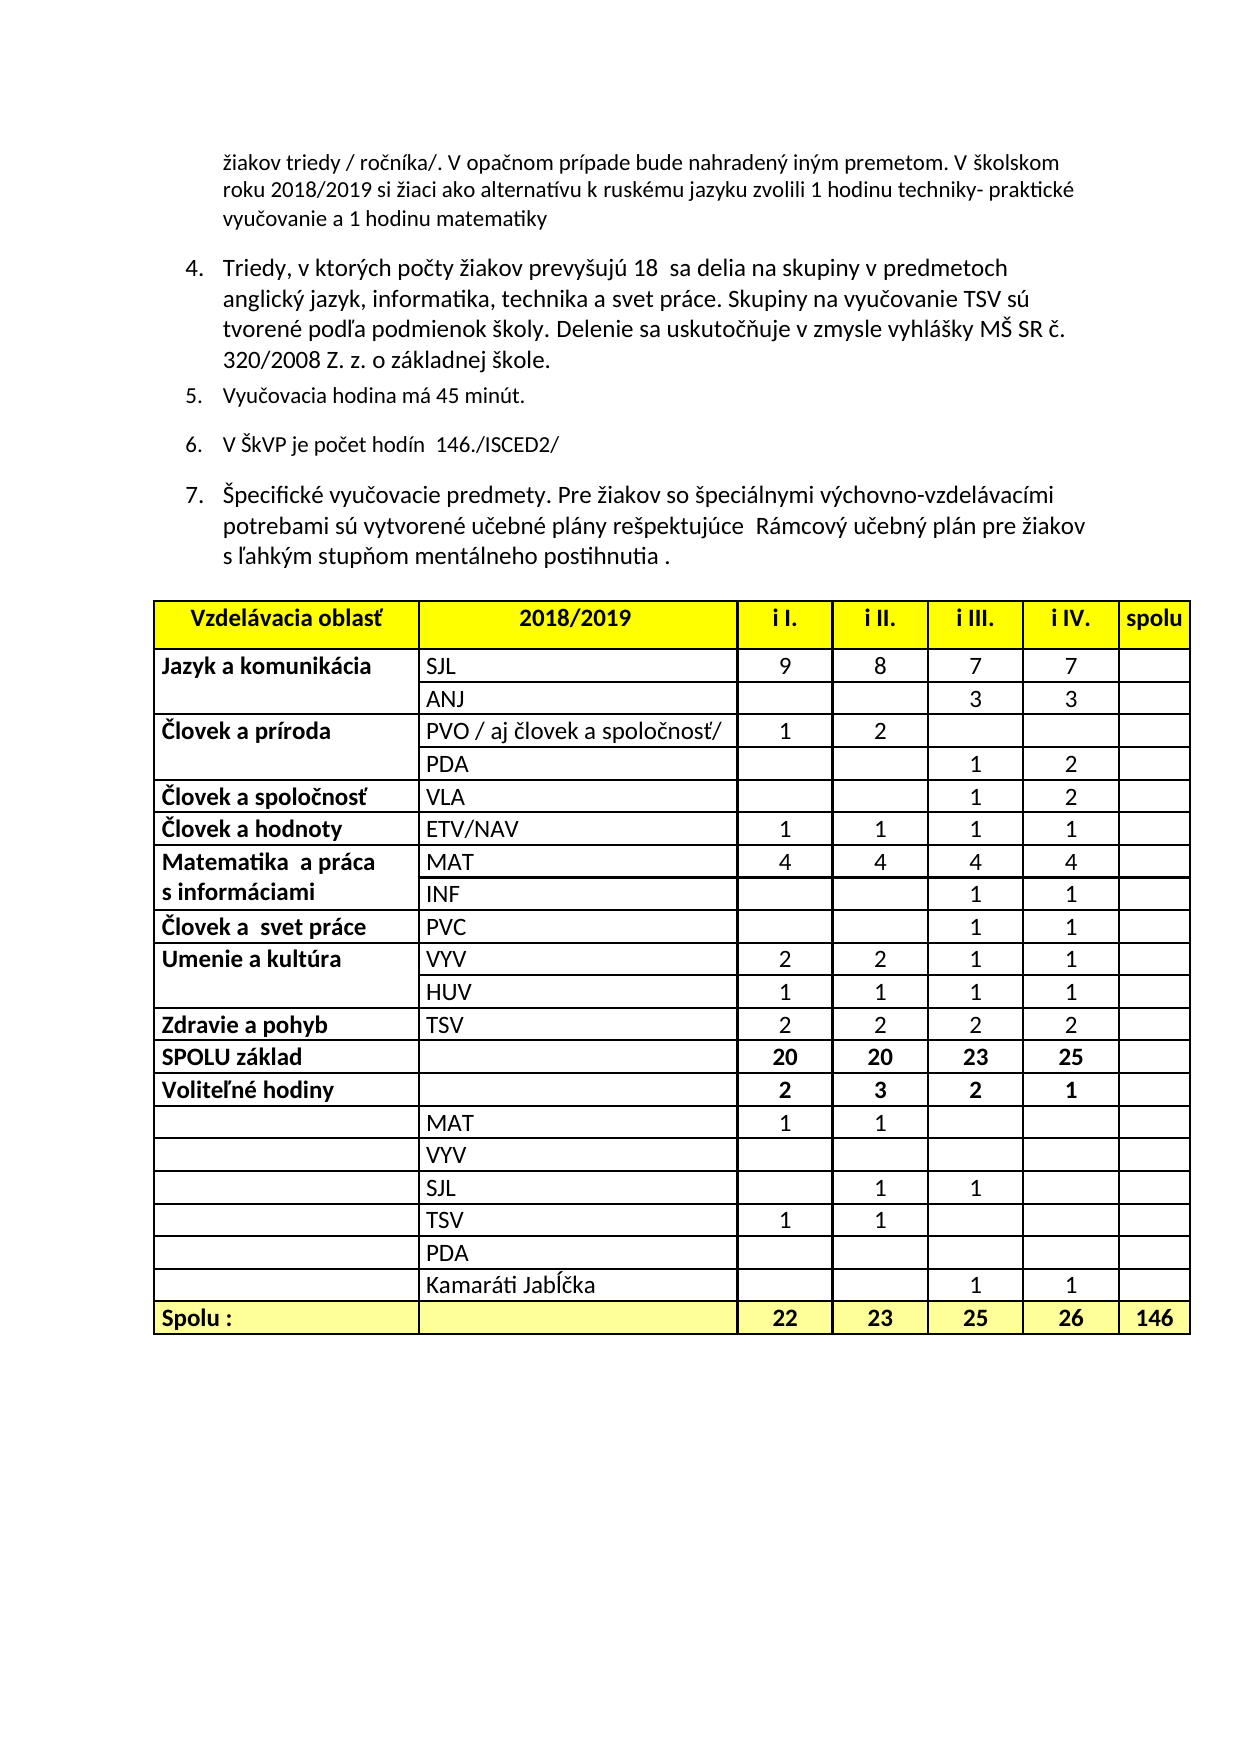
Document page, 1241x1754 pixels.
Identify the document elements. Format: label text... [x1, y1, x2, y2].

table_cell [1120, 1237, 1189, 1268]
table_cell [1024, 1139, 1118, 1170]
table_cell 1 [929, 748, 1022, 778]
table_cell [1120, 1139, 1189, 1170]
table_cell 2 [834, 944, 927, 974]
table_cell 7 [1024, 650, 1118, 681]
table_cell SJL [420, 650, 736, 681]
table_cell VLA [420, 781, 736, 811]
table_cell TSV [420, 1205, 736, 1235]
table_header spolu [1120, 602, 1189, 648]
table_cell [739, 781, 831, 811]
table_cell 3 [1024, 683, 1118, 713]
table_cell [834, 781, 927, 811]
table_cell 23 [929, 1041, 1022, 1072]
table_cell [420, 1041, 736, 1072]
table_cell Jazyk a komunikácia [155, 650, 418, 713]
table_header 2018/2019 [420, 602, 736, 648]
table_cell [420, 1302, 736, 1333]
table_cell [1120, 1041, 1189, 1072]
table_cell 22 [739, 1302, 831, 1333]
table_cell PDA [420, 1237, 736, 1268]
table_cell 9 [739, 650, 831, 681]
table_cell 2 [834, 1009, 927, 1039]
table_cell [929, 715, 1022, 746]
table_cell [1120, 944, 1189, 974]
table_cell 1 [739, 715, 831, 746]
list V ŠkVP je počet hodín 146./ISCED2/ [185, 431, 1093, 458]
table_cell 1 [834, 1172, 927, 1202]
table_cell [834, 911, 927, 942]
table_cell [929, 1205, 1022, 1235]
list Triedy, v ktorých počty žiakov prevyšujú 18 sa delia na skupiny v predmetoch anglický jazyk, informatika, technika a svet práce. Skupiny na vyučovanie TSV sú tvorené podľa podmienok školy. Delenie sa uskutočňuje v zmysle vyhlášky MŠ SR č. 320/2008 Z. z. o základnej škole. [185, 252, 1093, 374]
list Vyučovacia hodina má 45 minút. [185, 382, 1093, 410]
table_cell 3 [929, 683, 1022, 713]
table_cell [834, 1139, 927, 1170]
table_cell [1120, 1205, 1189, 1235]
table_cell [155, 1107, 418, 1137]
table_header i IV. [1024, 602, 1118, 648]
table_cell [739, 1172, 831, 1202]
table_cell [834, 748, 927, 778]
table_cell 4 [834, 846, 927, 876]
table_cell MAT [420, 846, 736, 876]
table_cell 23 [834, 1302, 927, 1333]
table_cell Umenie a kultúra [155, 944, 418, 1007]
table_cell 1 [739, 813, 831, 844]
table_cell 1 [929, 976, 1022, 1007]
table_cell [834, 879, 927, 909]
table_cell HUV [420, 976, 736, 1007]
table_cell [739, 748, 831, 778]
table_cell Voliteľné hodiny [155, 1074, 418, 1104]
table_cell [1120, 1172, 1189, 1202]
table_header i III. [929, 602, 1022, 648]
table_cell 1 [1024, 1074, 1118, 1104]
table_cell 25 [1024, 1041, 1118, 1072]
table_cell [1120, 911, 1189, 942]
table_cell 2 [739, 1009, 831, 1039]
table_cell [739, 683, 831, 713]
table_cell Človek a príroda [155, 715, 418, 778]
table_cell [1120, 1107, 1189, 1137]
table_cell TSV [420, 1009, 736, 1039]
table_cell 20 [739, 1041, 831, 1072]
table_cell 1 [834, 1205, 927, 1235]
table_cell [1120, 650, 1189, 681]
table_cell [1120, 748, 1189, 778]
table_cell 2 [1024, 781, 1118, 811]
table_cell [1120, 976, 1189, 1007]
table_cell [1120, 813, 1189, 844]
table_cell [155, 1139, 418, 1170]
table_cell [155, 1237, 418, 1268]
table_cell Človek a hodnoty [155, 813, 418, 844]
table_cell ETV/NAV [420, 813, 736, 844]
table_cell 1 [1024, 813, 1118, 844]
table_cell 1 [929, 944, 1022, 974]
table_cell [1120, 1009, 1189, 1039]
table_cell 1 [834, 813, 927, 844]
table_cell SJL [420, 1172, 736, 1202]
table_cell [739, 1237, 831, 1268]
table_cell 26 [1024, 1302, 1118, 1333]
table_header Vzdelávacia oblasť [155, 602, 418, 648]
table_header i I. [739, 602, 831, 648]
table_cell 1 [1024, 944, 1118, 974]
table_cell [1120, 846, 1189, 876]
table_cell [1120, 683, 1189, 713]
table_cell [1024, 1205, 1118, 1235]
table_cell [155, 1270, 418, 1300]
table_cell [834, 1237, 927, 1268]
table_cell [834, 683, 927, 713]
table_cell [1120, 715, 1189, 746]
table_cell 20 [834, 1041, 927, 1072]
table_cell 1 [929, 781, 1022, 811]
table_cell INF [420, 879, 736, 909]
table_cell 1 [1024, 1270, 1118, 1300]
table_cell 1 [1024, 976, 1118, 1007]
table_cell 2 [739, 944, 831, 974]
table_cell 1 [929, 911, 1022, 942]
table_cell 25 [929, 1302, 1022, 1333]
table_cell PVO / aj človek a spoločnosť/ [420, 715, 736, 746]
table_cell 146 [1120, 1302, 1189, 1333]
table_cell [1120, 879, 1189, 909]
table_cell 1 [739, 1107, 831, 1137]
table_cell [834, 1270, 927, 1300]
table_cell Človek a svet práce [155, 911, 418, 942]
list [185, 148, 1093, 232]
table_cell [1120, 1074, 1189, 1104]
list Špecifické vyučovacie predmety. Pre žiakov so špeciálnymi výchovno-vzdelávacími potrebami sú vytvorené učebné plány rešpektujúce Rámcový učebný plán pre žiakov s ľahkým stupňom mentálneho postihnutia . [185, 479, 1093, 600]
table_cell 2 [1024, 748, 1118, 778]
table_cell [155, 1172, 418, 1202]
table_cell SPOLU základ [155, 1041, 418, 1072]
table_cell [929, 1237, 1022, 1268]
table_cell 2 [929, 1009, 1022, 1039]
table_cell [739, 879, 831, 909]
table_cell 1 [834, 1107, 927, 1137]
table_cell [1024, 1237, 1118, 1268]
table_cell MAT [420, 1107, 736, 1137]
table_cell [739, 1139, 831, 1170]
table_cell [1120, 1270, 1189, 1300]
table_cell PVC [420, 911, 736, 942]
table_cell 1 [929, 1172, 1022, 1202]
table_cell [1024, 1107, 1118, 1137]
table_cell [739, 1270, 831, 1300]
table_cell Kamaráti Jabĺčka [420, 1270, 736, 1300]
table_cell 2 [1024, 1009, 1118, 1039]
table_cell 2 [739, 1074, 831, 1104]
table_cell VYV [420, 944, 736, 974]
table_cell 2 [834, 715, 927, 746]
table_cell Spolu : [155, 1302, 418, 1333]
table_cell PDA [420, 748, 736, 778]
table_cell 1 [1024, 911, 1118, 942]
table_cell 2 [929, 1074, 1022, 1104]
table_cell [1024, 715, 1118, 746]
table_cell 4 [1024, 846, 1118, 876]
table_cell 4 [739, 846, 831, 876]
table_cell [1120, 781, 1189, 811]
table_cell ANJ [420, 683, 736, 713]
table_cell [1024, 1172, 1118, 1202]
table_cell Matematika a práca s informáciami [155, 846, 418, 909]
table_cell 1 [834, 976, 927, 1007]
table_cell [420, 1074, 736, 1104]
table_cell 1 [929, 813, 1022, 844]
table_cell 8 [834, 650, 927, 681]
table_cell Zdravie a pohyb [155, 1009, 418, 1039]
table_cell [929, 1107, 1022, 1137]
table_cell 1 [739, 1205, 831, 1235]
table_cell Človek a spoločnosť [155, 781, 418, 811]
table_cell 1 [929, 1270, 1022, 1300]
table_cell [929, 1139, 1022, 1170]
table_cell 1 [929, 879, 1022, 909]
table_cell 4 [929, 846, 1022, 876]
table_cell [155, 1205, 418, 1235]
table_cell 3 [834, 1074, 927, 1104]
table_cell [739, 911, 831, 942]
table_cell 7 [929, 650, 1022, 681]
table_cell 1 [739, 976, 831, 1007]
table_cell 1 [1024, 879, 1118, 909]
table_header i II. [834, 602, 927, 648]
table_cell VYV [420, 1139, 736, 1170]
